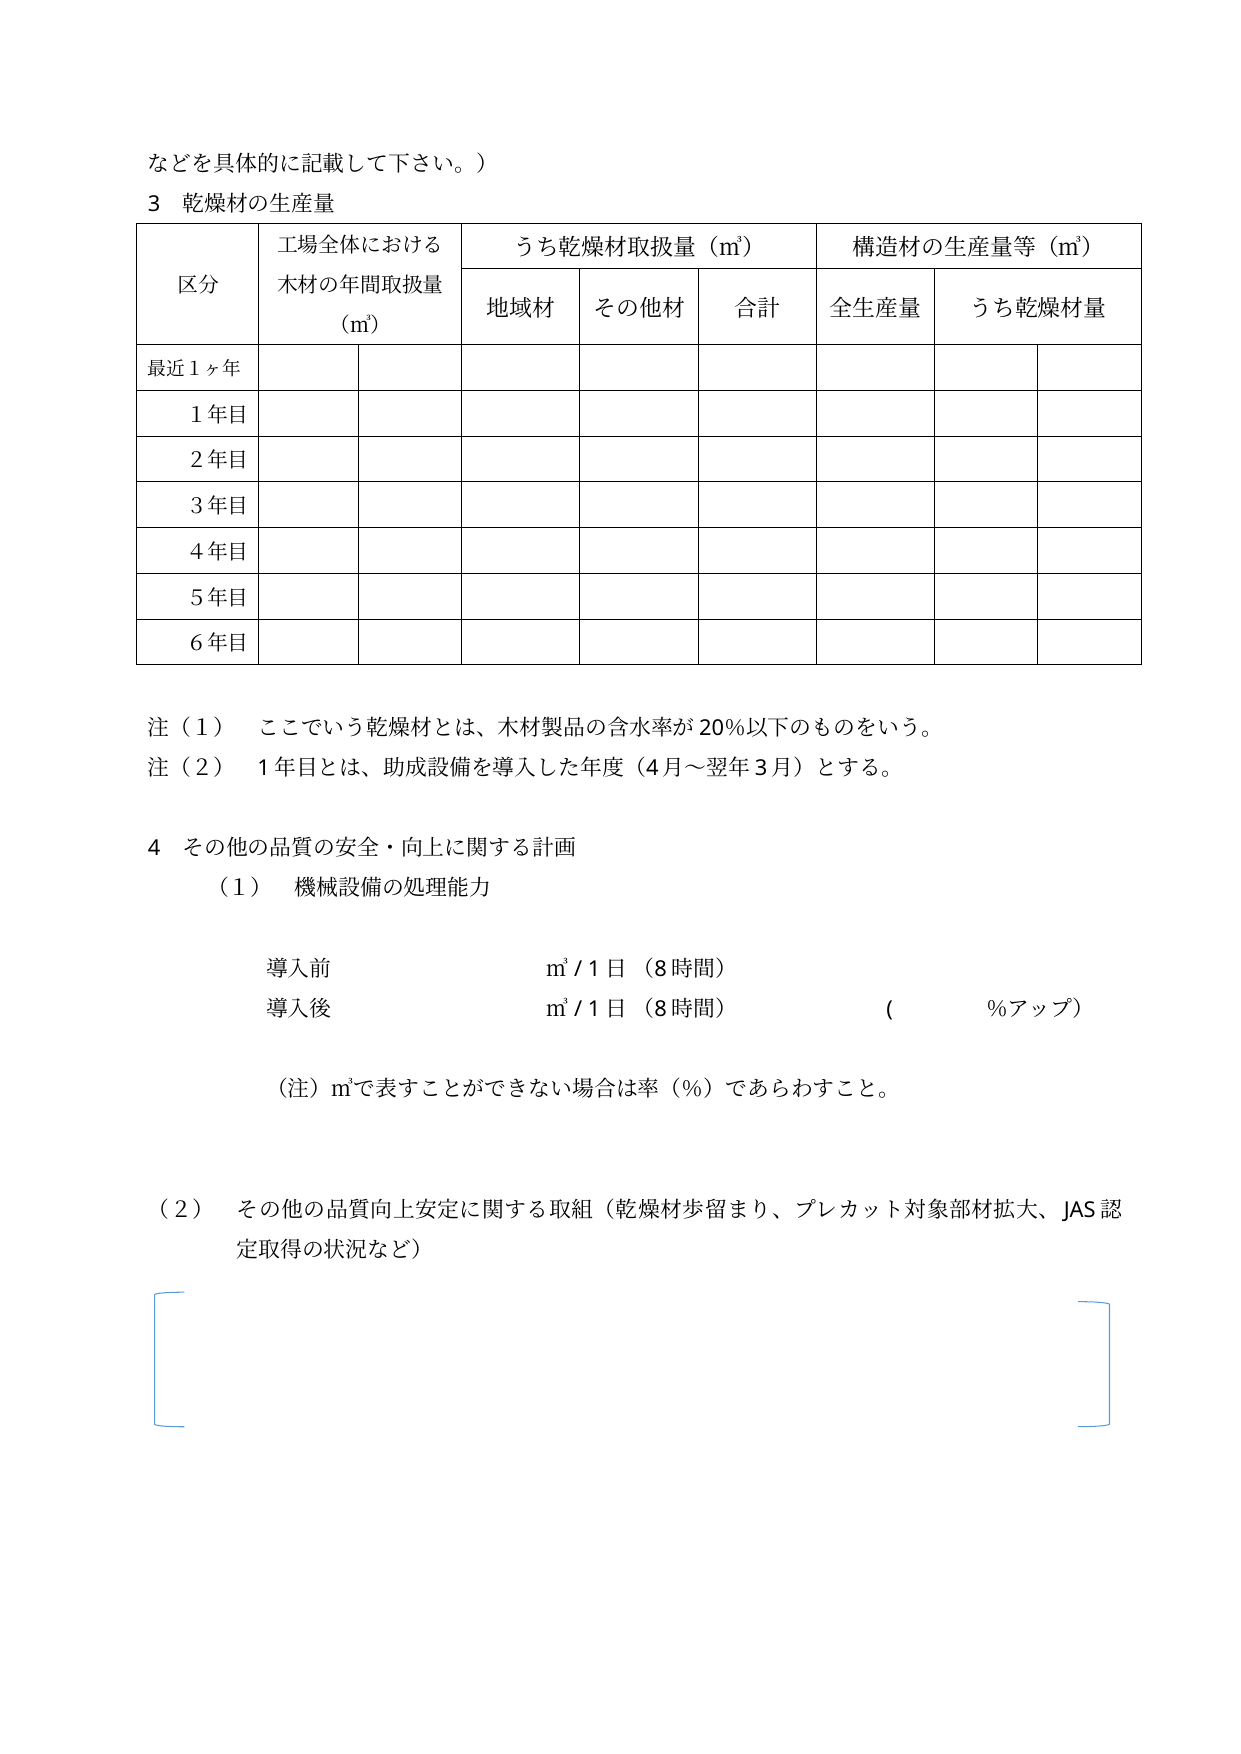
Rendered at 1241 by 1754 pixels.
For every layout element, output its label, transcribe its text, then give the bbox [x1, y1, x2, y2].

text （１） 機械設備の処理能力 [207, 866, 1122, 906]
table_cell [935, 437, 1037, 481]
table_cell １年目 [137, 391, 258, 436]
table_cell [259, 345, 358, 390]
text 導入前 ㎥ / 1日 （8時間） [266, 947, 1122, 987]
table_cell [259, 437, 358, 481]
table_cell [935, 574, 1037, 618]
table_cell 地域材 [462, 269, 579, 344]
table_header 工場全体における木材の年間取扱量（㎥） [259, 224, 461, 344]
table_cell [259, 574, 358, 618]
table_cell 全生産量 [817, 269, 934, 344]
table_cell [359, 482, 461, 527]
table_cell [259, 620, 358, 664]
table_cell [462, 437, 579, 481]
table_cell [580, 437, 698, 481]
table_cell [359, 620, 461, 664]
table_cell [935, 528, 1037, 573]
table_cell [817, 620, 934, 664]
table_cell 合計 [699, 269, 816, 344]
table_cell 最近１ヶ年 [137, 345, 258, 390]
table_cell [817, 482, 934, 527]
table_header 構造材の生産量等（㎥） [817, 224, 1141, 268]
table_cell [699, 391, 816, 436]
table_header うち乾燥材取扱量（㎥） [462, 224, 816, 268]
table_cell [580, 528, 698, 573]
table_cell [580, 482, 698, 527]
table_cell [699, 574, 816, 618]
table_cell [462, 391, 579, 436]
table_cell [259, 528, 358, 573]
table_cell [935, 482, 1037, 527]
table_cell [462, 345, 579, 390]
table_cell [817, 528, 934, 573]
table_cell ３年目 [137, 482, 258, 527]
table_cell [699, 437, 816, 481]
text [148, 142, 1122, 182]
table_cell [359, 574, 461, 618]
table_cell [817, 391, 934, 436]
table_cell [580, 574, 698, 618]
text 4 その他の品質の安全・向上に関する計画 [148, 826, 1122, 866]
table_cell [462, 574, 579, 618]
table_cell [462, 528, 579, 573]
table_cell [817, 437, 934, 481]
table_cell [580, 620, 698, 664]
table_cell [699, 528, 816, 573]
table_header 区分 [137, 224, 258, 344]
text 3 乾燥材の生産量 [148, 182, 1122, 222]
table_cell [259, 482, 358, 527]
text （注）㎥で表すことができない場合は率（％）であらわすこと。 [266, 1067, 1122, 1107]
table_cell [259, 391, 358, 436]
table_cell [1038, 391, 1141, 436]
table_cell [699, 620, 816, 664]
table_cell [1038, 574, 1141, 618]
table_cell [1038, 528, 1141, 573]
table_cell [699, 345, 816, 390]
text 注（２） 1年目とは、助成設備を導入した年度（4月～翌年3月）とする。 [148, 746, 1122, 786]
table_cell [580, 345, 698, 390]
text （２） その他の品質向上安定に関する取組（乾燥材歩留まり、プレカット対象部材拡大、JAS認定取得の状況など） [148, 1188, 1122, 1268]
table_cell ２年目 [137, 437, 258, 481]
table_cell [699, 482, 816, 527]
table_cell ６年目 [137, 620, 258, 664]
table_cell うち乾燥材量 [935, 269, 1141, 344]
table_cell [817, 574, 934, 618]
table_cell [359, 345, 461, 390]
table_cell [935, 391, 1037, 436]
table_cell [1038, 482, 1141, 527]
table_cell [580, 391, 698, 436]
table_cell [1038, 437, 1141, 481]
table_cell ５年目 [137, 574, 258, 618]
table_cell [359, 528, 461, 573]
table_cell [462, 620, 579, 664]
table_cell [462, 482, 579, 527]
text 導入後 ㎥ / 1日 （8時間） ( ％アップ） [266, 987, 1122, 1027]
table_cell [359, 437, 461, 481]
text 注（１） ここでいう乾燥材とは、木材製品の含水率が20％以下のものをいう。 [148, 705, 1122, 746]
table_cell その他材 [580, 269, 698, 344]
table_cell [935, 345, 1037, 390]
table_cell [359, 391, 461, 436]
table_cell [935, 620, 1037, 664]
table_cell [1038, 345, 1141, 390]
table_cell ４年目 [137, 528, 258, 573]
table_cell [817, 345, 934, 390]
table_cell [1038, 620, 1141, 664]
